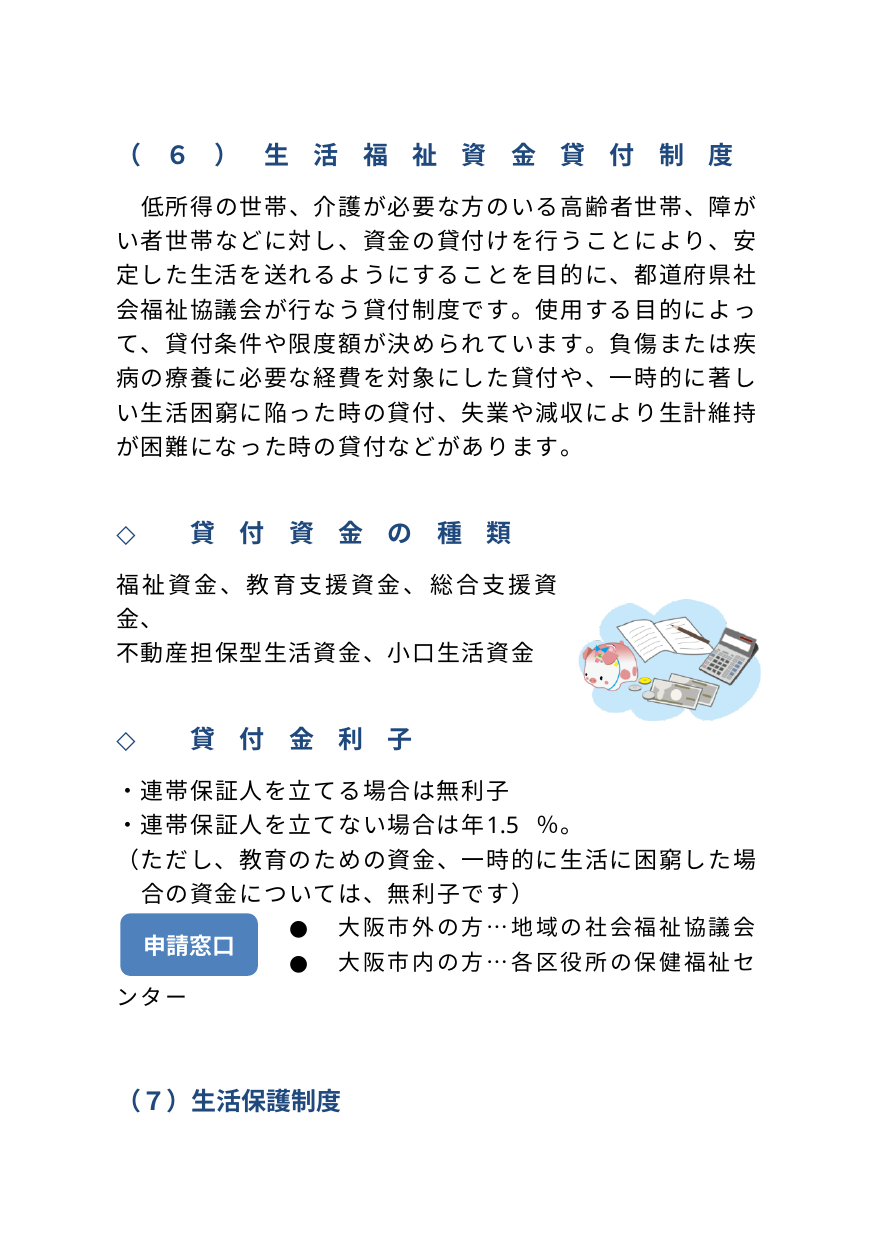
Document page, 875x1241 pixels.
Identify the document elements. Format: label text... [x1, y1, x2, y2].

text ・連帯保証人を立てない場合は年1.5％。 [116, 807, 758, 841]
text （６）生活福祉資金貸付制度 [116, 119, 758, 188]
text 福祉資金、教育支援資金、総合支援資金、 [116, 566, 758, 635]
text ● 大阪市内の方…各区役所の保健福祉センター [116, 944, 758, 1013]
text ◇ 貸付金利子 [116, 703, 758, 772]
text ・連帯保証人を立てる場合は無利子 [116, 772, 758, 807]
text ● 大阪市外の方…地域の社会福祉協議会 [116, 910, 758, 944]
text （７）生活保護制度 [116, 1082, 758, 1118]
text （ただし、教育のための資金、一時的に生活に困窮した場合の資金については、無利子です） [116, 841, 758, 910]
text ◇ 貸付資金の種類 [116, 497, 758, 566]
picture [578, 599, 761, 721]
text 低所得の世帯、介護が必要な方のいる高齢者世帯、障がい者世帯などに対し、資金の貸付けを行うことにより、安定した生活を送れるようにすることを目的に、都道府県社会福祉協議会が行なう貸付制度です。使用する目的によって、貸付条件や限度額が決められています。負傷または疾病の療養に必要な経費を対象にした貸付や、一時的に著しい生活困窮に陥った時の貸付、失業や減収により生計維持が困難になった時の貸付などがあります。 [116, 188, 758, 463]
text 不動産担保型生活資金、小口生活資金 [116, 635, 578, 669]
